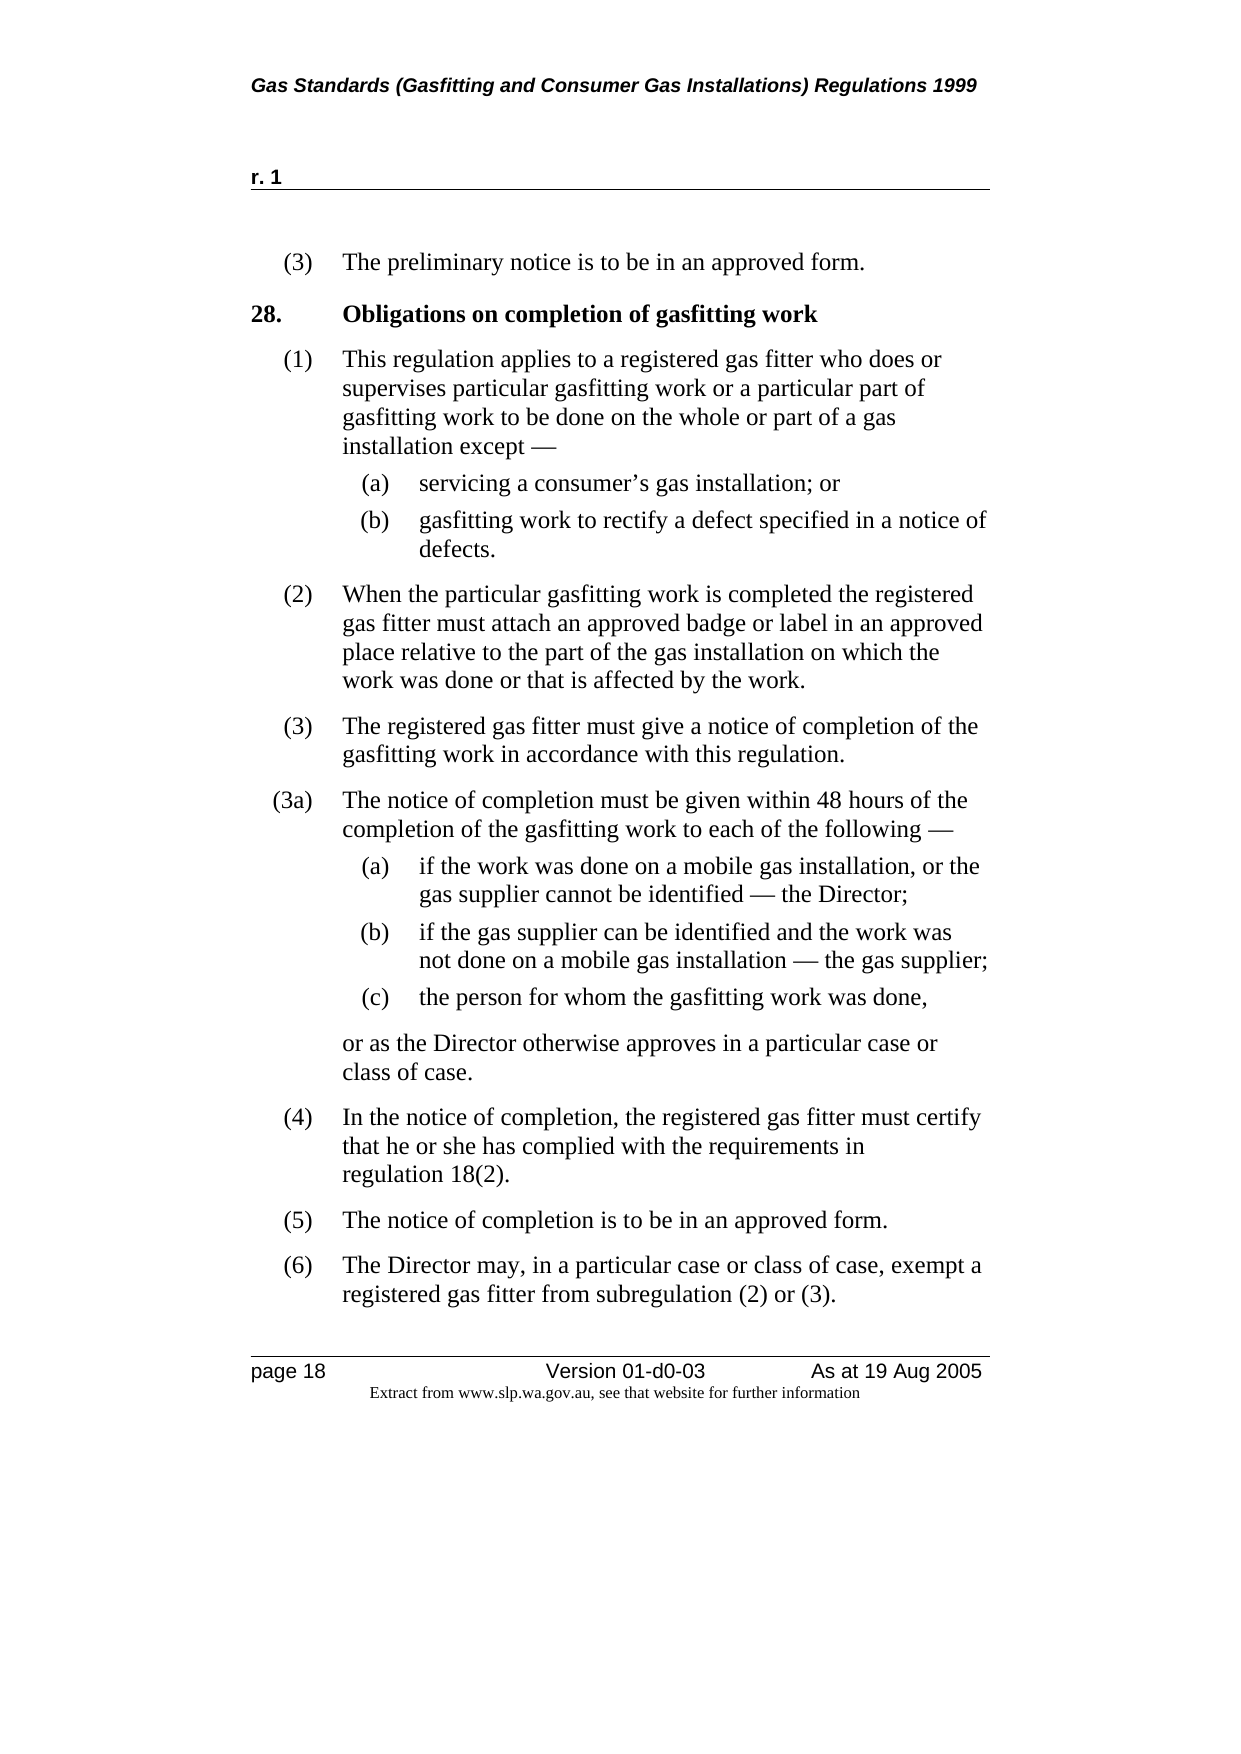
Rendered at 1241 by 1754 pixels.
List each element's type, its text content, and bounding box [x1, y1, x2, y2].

subtitle 28. Obligations on completion of gasfitting work [251, 299, 990, 328]
text (1) This regulation applies to a registered gas fitter who does or supervises particular gasfitting work or a particular part of gasfitting work to be done on the whole or part of a gas installation except — [251, 344, 990, 459]
text (c) the person for whom the gasfitting work was done, [251, 982, 990, 1011]
text (3) The registered gas fitter must give a notice of completion of the gasfitting work in accordance with this regulation. [251, 711, 990, 768]
text (a) if the work was done on a mobile gas installation, or the gas supplier cannot be identified — the Director; [251, 851, 990, 908]
text (6) The Director may, in a particular case or class of case, exempt a registered gas fitter from subregulation (2) or (3). [251, 1250, 990, 1308]
text (b) if the gas supplier can be identified and the work was not done on a mobile gas installation — the gas supplier; [251, 917, 990, 974]
text (a) servicing a consumer’s gas installation; or [251, 468, 990, 497]
text (2) When the particular gasfitting work is completed the registered gas fitter must attach an approved badge or label in an approved place relative to the part of the gas installation on which the work was done or that is affected by the work. [251, 579, 990, 694]
text (4) In the notice of completion, the registered gas fitter must certify that he or she has complied with the requirements in regulation 18(2). [251, 1102, 990, 1188]
text or as the Director otherwise approves in a particular case or class of case. [251, 1028, 990, 1085]
text (5) The notice of completion is to be in an approved form. [251, 1205, 990, 1234]
text (3a) The notice of completion must be given within 48 hours of the completion of the gasfitting work to each of the following — [251, 785, 990, 842]
text (3) The preliminary notice is to be in an approved form. [251, 247, 990, 276]
text (b) gasfitting work to rectify a defect specified in a notice of defects. [251, 505, 990, 562]
